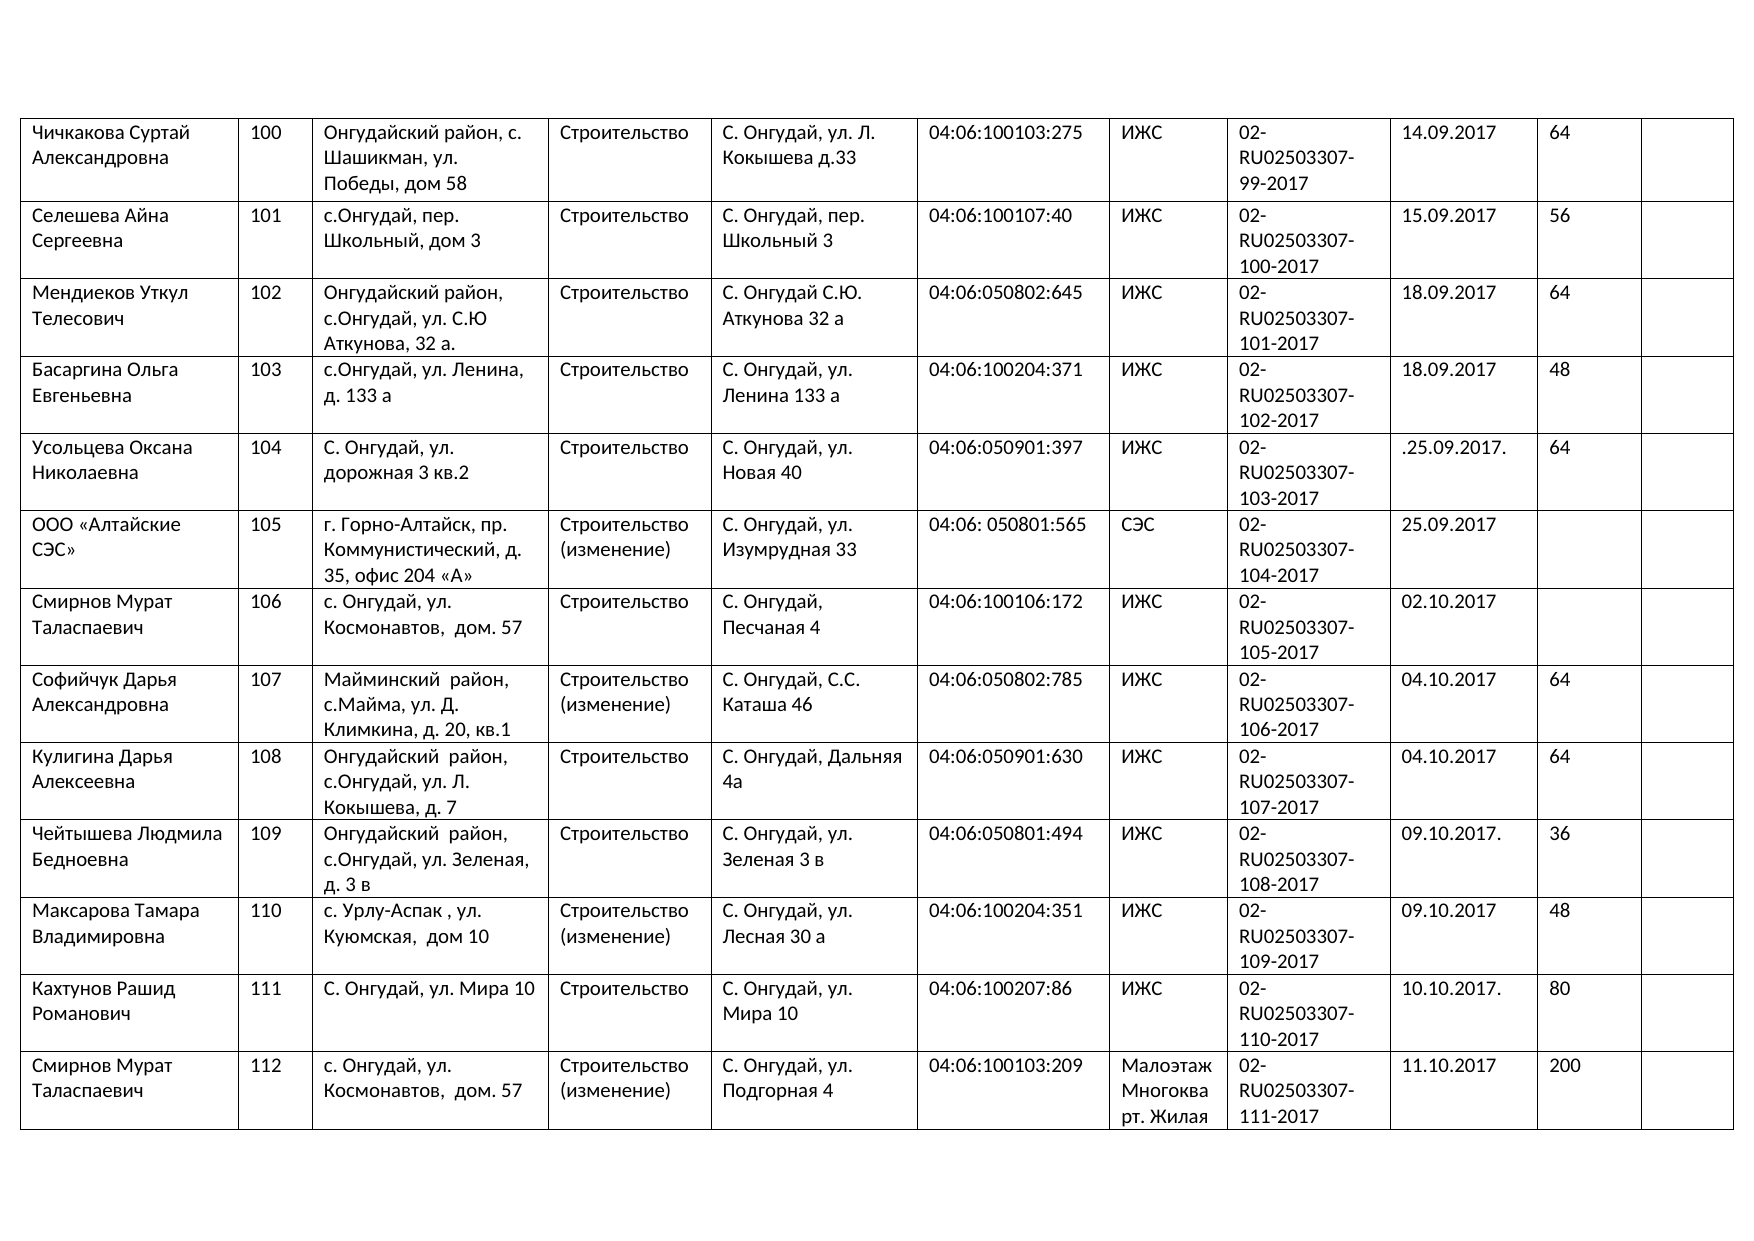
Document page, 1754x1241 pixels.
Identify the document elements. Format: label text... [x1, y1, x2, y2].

table_cell Смирнов Мурат Таласпаевич [21, 589, 238, 665]
table_cell ИЖС [1110, 279, 1227, 356]
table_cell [1228, 1052, 1390, 1128]
table_cell С. Онгудай, ул. Изумрудная 33 [712, 511, 917, 587]
table_cell С. Онгудай, ул. Новая 40 [712, 434, 917, 510]
table_cell 02-RU02503307-106-2017 [1228, 666, 1390, 742]
table_cell Строительство (изменение) [549, 511, 711, 587]
table_cell С. Онгудай, ул. Лесная 30 а [712, 898, 917, 974]
table_cell С. Онгудай, ул. дорожная 3 кв.2 [313, 434, 548, 510]
table_cell 04.10.2017 [1391, 743, 1537, 819]
table_cell [1642, 820, 1733, 897]
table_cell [712, 1052, 917, 1128]
table_cell .25.09.2017. [1391, 434, 1537, 510]
table_cell Мендиеков Уткул Телесович [21, 279, 238, 356]
table_cell 04:06:050801:494 [918, 820, 1109, 897]
table_cell ИЖС [1110, 898, 1227, 974]
table_cell Строительство [549, 357, 711, 433]
table_cell [1642, 975, 1733, 1051]
table_cell 04:06:050802:645 [918, 279, 1109, 356]
table_cell 103 [239, 357, 312, 433]
table_cell 80 [1538, 975, 1641, 1051]
table_cell Строительство [549, 743, 711, 819]
table_cell 04:06: 050801:565 [918, 511, 1109, 587]
table_cell 64 [1538, 666, 1641, 742]
table_cell 09.10.2017 [1391, 898, 1537, 974]
table_cell ИЖС [1110, 743, 1227, 819]
table_cell 25.09.2017 [1391, 511, 1537, 587]
table_cell С. Онгудай, С.С. Каташа 46 [712, 666, 917, 742]
table_cell 02-RU02503307-105-2017 [1228, 589, 1390, 665]
table_cell 02-RU02503307-99-2017 [1228, 119, 1390, 201]
table_cell 105 [239, 511, 312, 587]
table_cell Онгудайский район, с.Онгудай, ул. С.Ю Аткунова, 32 а. [313, 279, 548, 356]
table_cell ИЖС [1110, 666, 1227, 742]
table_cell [549, 1052, 711, 1128]
table_cell Строительство [549, 820, 711, 897]
table_cell 100 [239, 119, 312, 201]
table_cell 18.09.2017 [1391, 357, 1537, 433]
table_cell Строительство [549, 589, 711, 665]
table_cell Строительство [549, 202, 711, 278]
table_cell 64 [1538, 743, 1641, 819]
table_cell [1642, 743, 1733, 819]
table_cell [1110, 1052, 1227, 1128]
table_cell 11.10.2017 [1391, 1052, 1537, 1128]
table_cell 02-RU02503307-109-2017 [1228, 898, 1390, 974]
table_cell 02-RU02503307-110-2017 [1228, 975, 1390, 1051]
table_cell с. Урлу-Аспак , ул. Куюмская, дом 10 [313, 898, 548, 974]
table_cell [21, 1052, 238, 1128]
table_cell 48 [1538, 357, 1641, 433]
table_cell 04:06:100204:351 [918, 898, 1109, 974]
table_cell 04:06:100103:209 [918, 1052, 1109, 1128]
table_cell 104 [239, 434, 312, 510]
table_cell 14.09.2017 [1391, 119, 1537, 201]
table_cell Онгудайский район, с. Шашикман, ул. Победы, дом 58 [313, 119, 548, 201]
table_cell с.Онгудай, ул. Ленина, д. 133 а [313, 357, 548, 433]
table_cell ИЖС [1110, 820, 1227, 897]
table_cell Селешева Айна Сергеевна [21, 202, 238, 278]
table_cell 02-RU02503307-100-2017 [1228, 202, 1390, 278]
table_cell С. Онгудай, Песчаная 4 [712, 589, 917, 665]
table_cell 04:06:050901:397 [918, 434, 1109, 510]
table_cell ИЖС [1110, 357, 1227, 433]
table_cell [1642, 1052, 1733, 1128]
table_cell С. Онгудай, Дальняя 4а [712, 743, 917, 819]
table_cell 108 [239, 743, 312, 819]
table_cell 04.10.2017 [1391, 666, 1537, 742]
table_cell Чичкакова Суртай Александровна [21, 119, 238, 201]
table_cell Строительство (изменение) [549, 666, 711, 742]
table_cell 110 [239, 898, 312, 974]
table_cell 106 [239, 589, 312, 665]
table_cell с.Онгудай, пер. Школьный, дом 3 [313, 202, 548, 278]
table_cell 18.09.2017 [1391, 279, 1537, 356]
table_cell Чейтышева Людмила Бедноевна [21, 820, 238, 897]
table_cell 02-RU02503307-107-2017 [1228, 743, 1390, 819]
table_cell 64 [1538, 434, 1641, 510]
table_cell 111 [239, 975, 312, 1051]
table_cell Максарова Тамара Владимировна [21, 898, 238, 974]
table_cell 04:06:100107:40 [918, 202, 1109, 278]
table_cell 04:06:050901:630 [918, 743, 1109, 819]
table_cell [1642, 666, 1733, 742]
table_cell 02-RU02503307-103-2017 [1228, 434, 1390, 510]
table_cell Строительство (изменение) [549, 898, 711, 974]
table_cell 64 [1538, 119, 1641, 201]
table_cell Онгудайский район, с.Онгудай, ул. Л. Кокышева, д. 7 [313, 743, 548, 819]
table_cell 101 [239, 202, 312, 278]
table_cell ИЖС [1110, 202, 1227, 278]
table_cell С. Онгудай С.Ю. Аткунова 32 а [712, 279, 917, 356]
table_cell 48 [1538, 898, 1641, 974]
table_cell С. Онгудай, ул. Мира 10 [712, 975, 917, 1051]
table_cell 04:06:100204:371 [918, 357, 1109, 433]
table_cell ИЖС [1110, 975, 1227, 1051]
table_cell 04:06:100207:86 [918, 975, 1109, 1051]
table_cell 107 [239, 666, 312, 742]
table_cell 02.10.2017 [1391, 589, 1537, 665]
table_cell 109 [239, 820, 312, 897]
table_cell [1642, 119, 1733, 201]
table_cell С. Онгудай, ул. Мира 10 [313, 975, 548, 1051]
table_cell 200 [1538, 1052, 1641, 1128]
table_cell 04:06:050802:785 [918, 666, 1109, 742]
table_cell ООО «Алтайские СЭС» [21, 511, 238, 587]
table_cell ИЖС [1110, 119, 1227, 201]
table_cell 02-RU02503307-104-2017 [1228, 511, 1390, 587]
table_cell 02-RU02503307-101-2017 [1228, 279, 1390, 356]
table_cell Строительство [549, 119, 711, 201]
table_cell Строительство [549, 434, 711, 510]
table_cell Строительство [549, 975, 711, 1051]
table_cell г. Горно-Алтайск, пр. Коммунистический, д. 35, офис 204 «А» [313, 511, 548, 587]
table_cell 10.10.2017. [1391, 975, 1537, 1051]
table_cell [1642, 279, 1733, 356]
table_cell [1642, 434, 1733, 510]
table_cell 04:06:100103:275 [918, 119, 1109, 201]
table_cell 36 [1538, 820, 1641, 897]
table_cell 102 [239, 279, 312, 356]
table_cell Онгудайский район, с.Онгудай, ул. Зеленая, д. 3 в [313, 820, 548, 897]
table_cell 15.09.2017 [1391, 202, 1537, 278]
table_cell [1642, 898, 1733, 974]
table_cell ИЖС [1110, 434, 1227, 510]
table_cell [1642, 589, 1733, 665]
table_cell 04:06:100106:172 [918, 589, 1109, 665]
table_cell 09.10.2017. [1391, 820, 1537, 897]
table_cell С. Онгудай, ул. Зеленая 3 в [712, 820, 917, 897]
table_cell Кахтунов Рашид Романович [21, 975, 238, 1051]
table_cell [1642, 202, 1733, 278]
table_cell С. Онгудай, пер. Школьный 3 [712, 202, 917, 278]
table_cell [1538, 589, 1641, 665]
table_cell СЭС [1110, 511, 1227, 587]
table_cell с. Онгудай, ул. Космонавтов, дом. 57 [313, 589, 548, 665]
table_cell ИЖС [1110, 589, 1227, 665]
table_cell Строительство [549, 279, 711, 356]
table_cell Басаргина Ольга Евгеньевна [21, 357, 238, 433]
table_cell Софийчук Дарья Александровна [21, 666, 238, 742]
table_cell 56 [1538, 202, 1641, 278]
table_cell 02-RU02503307-102-2017 [1228, 357, 1390, 433]
table_cell С. Онгудай, ул. Ленина 133 а [712, 357, 917, 433]
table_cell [313, 1052, 548, 1128]
table_cell Усольцева Оксана Николаевна [21, 434, 238, 510]
table_cell С. Онгудай, ул. Л. Кокышева д.33 [712, 119, 917, 201]
table_cell Кулигина Дарья Алексеевна [21, 743, 238, 819]
table_cell 112 [239, 1052, 312, 1128]
table_cell 64 [1538, 279, 1641, 356]
table_cell [1538, 511, 1641, 587]
table_cell [1642, 511, 1733, 587]
table_cell Майминский район, с.Майма, ул. Д. Климкина, д. 20, кв.1 [313, 666, 548, 742]
table_cell [1642, 357, 1733, 433]
table_cell 02-RU02503307-108-2017 [1228, 820, 1390, 897]
